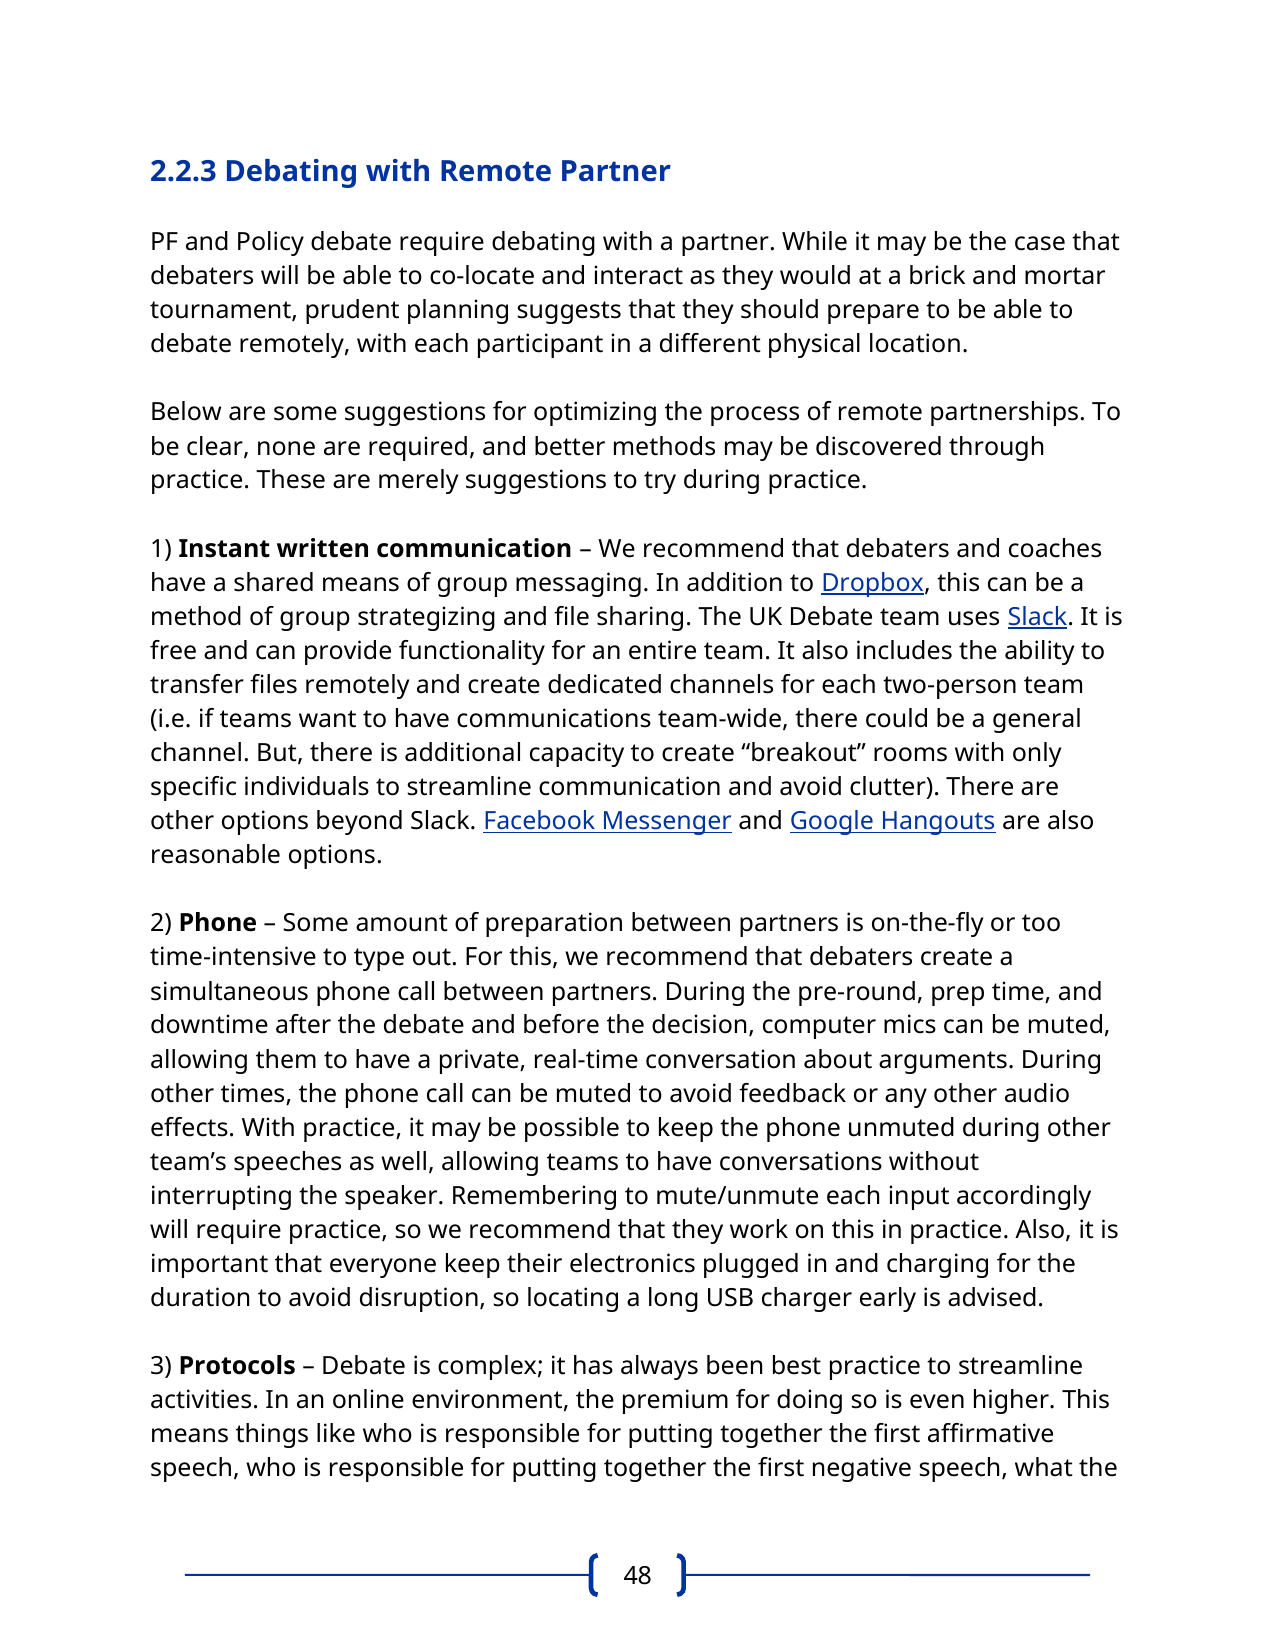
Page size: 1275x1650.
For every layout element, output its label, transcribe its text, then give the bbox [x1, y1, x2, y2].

subtitle 2.2.3 Debating with Remote Partner [150, 150, 1125, 190]
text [150, 1348, 1125, 1484]
text 1) Instant written communication – We recommend that debaters and coaches have a shared means of group messaging. In addition to Dropbox, this can be a method of group strategizing and file sharing. The UK Debate team uses Slack. It is free and can provide functionality for an entire team. It also includes the ability to transfer files remotely and create dedicated channels for each two-person team (i.e. if teams want to have communications team-wide, there could be a general channel. But, there is additional capacity to create “breakout” rooms with only specific individuals to streamline communication and avoid clutter). There are other options beyond Slack. Facebook Messenger and Google Hangouts are also reasonable options. [150, 530, 1125, 871]
text Below are some suggestions for optimizing the process of remote partnerships. To be clear, none are required, and better methods may be discovered through practice. These are merely suggestions to try during practice. [150, 394, 1125, 496]
text PF and Policy debate require debating with a partner. While it may be the case that debaters will be able to co-locate and interact as they would at a brick and mortar tournament, prudent planning suggests that they should prepare to be able to debate remotely, with each participant in a different physical location. [150, 224, 1125, 360]
text 2) Phone – Some amount of preparation between partners is on-the-fly or too time-intensive to type out. For this, we recommend that debaters create a simultaneous phone call between partners. During the pre-round, prep time, and downtime after the debate and before the decision, computer mics can be muted, allowing them to have a private, real-time conversation about arguments. During other times, the phone call can be muted to avoid feedback or any other audio effects. With practice, it may be possible to keep the phone unmuted during other team’s speeches as well, allowing teams to have conversations without interrupting the speaker. Remembering to mute/unmute each input accordingly will require practice, so we recommend that they work on this in practice. Also, it is important that everyone keep their electronics plugged in and charging for the duration to avoid disruption, so locating a long USB charger early is advised. [150, 905, 1125, 1314]
